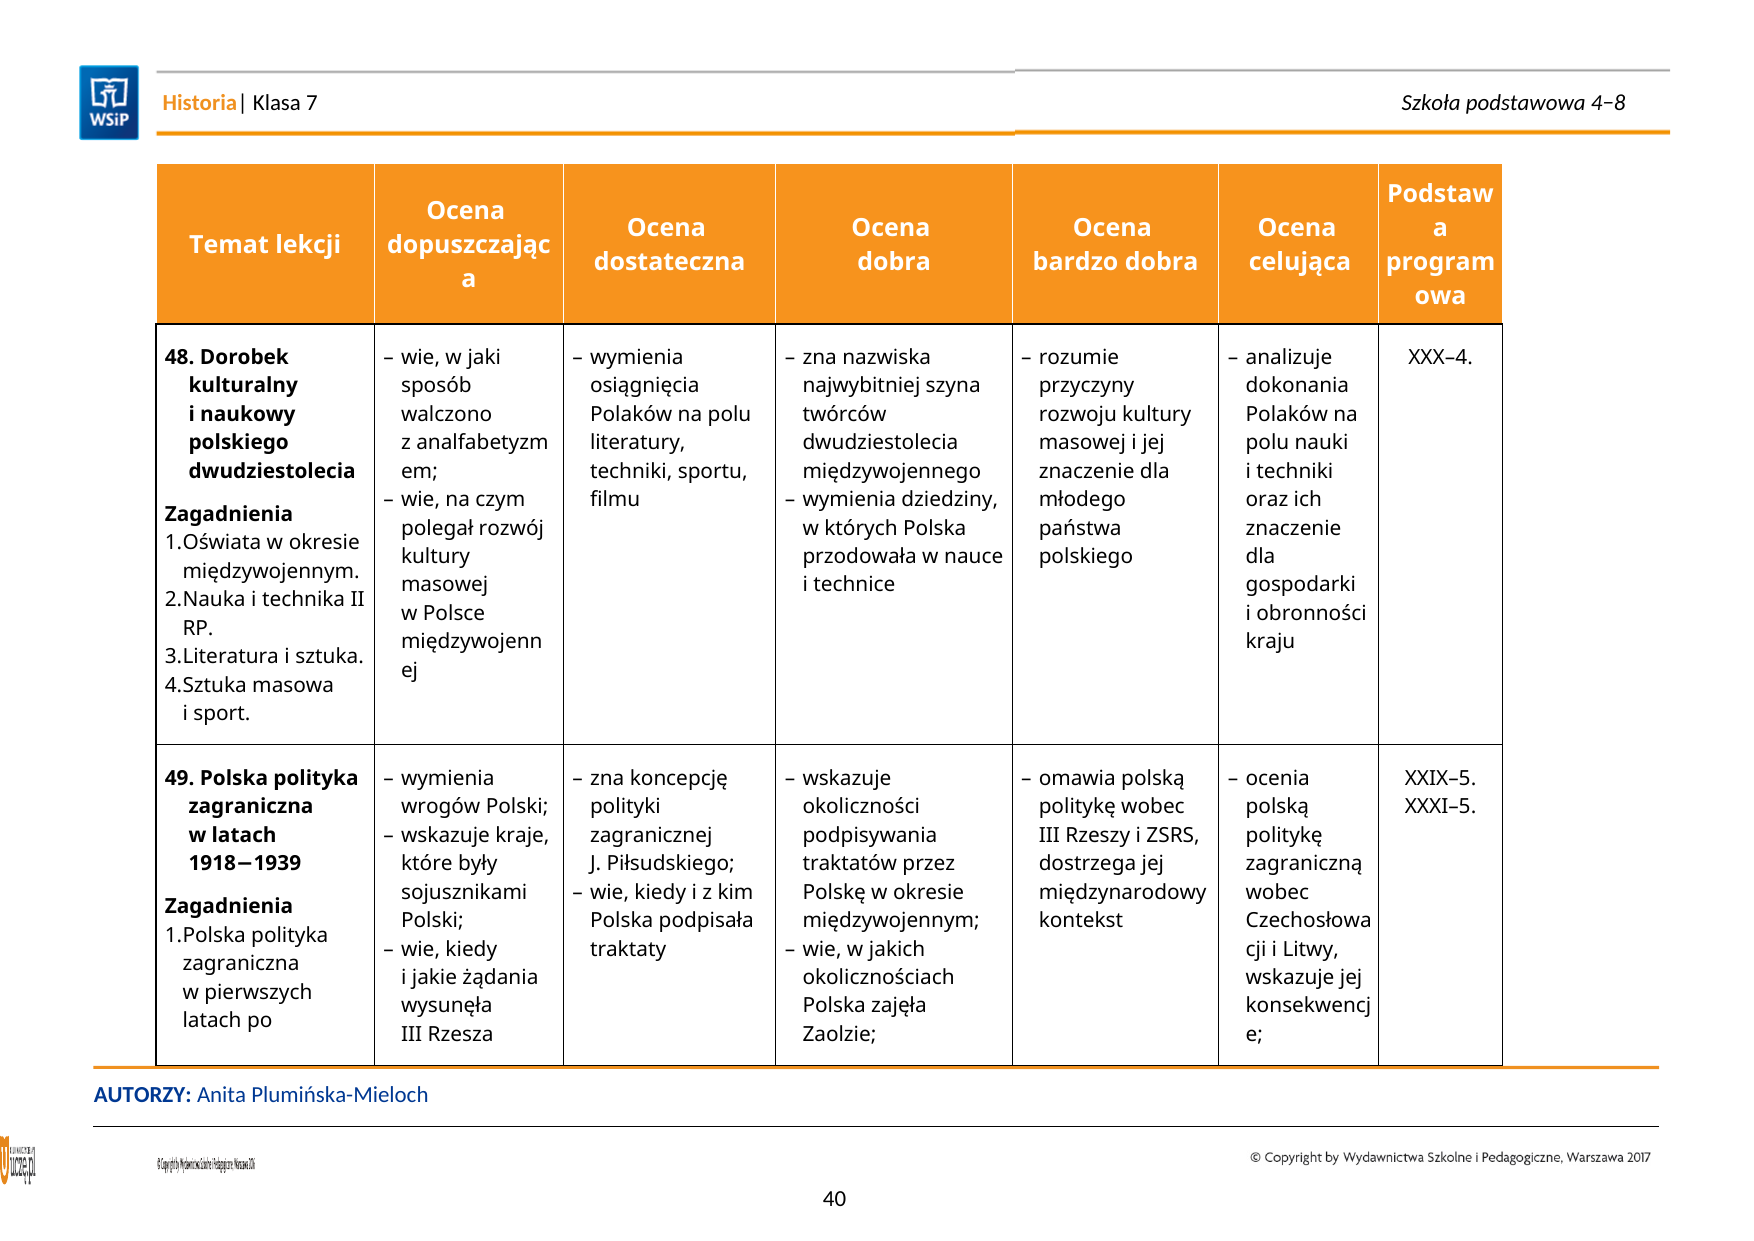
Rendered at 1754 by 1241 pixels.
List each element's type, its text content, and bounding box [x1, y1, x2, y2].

table_cell – rozumie przyczyny rozwoju kultury masowej i jej znaczenie dla młodego państwa polskiego [1013, 325, 1218, 744]
table_cell – zna nazwiska najwybitniej szyna twórców dwudziestolecia międzywojennego – wymienia dziedziny, w których Polska przodowała w nauce i technice [776, 325, 1012, 744]
picture [1242, 1140, 1663, 1185]
table_cell – omawia polską politykę wobec III Rzeszy i ZSRS, dostrzega jej międzynarodowy kontekst [1013, 745, 1218, 1065]
table_header Ocena dostateczna [564, 164, 775, 323]
table_cell XXIX–5. XXXI–5. [1379, 745, 1502, 1065]
table_cell – wymienia osiągnięcia Polaków na polu literatury, techniki, sportu, filmu [564, 325, 775, 744]
table_cell XXX–4. [1379, 325, 1502, 744]
table_cell 48. Dorobek kulturalny i naukowy polskiego dwudziestolecia Zagadnienia 1. Oświata w okresie międzywojennym. 2. Nauka i technika II RP. 3. Literatura i sztuka. 4. Sztuka masowa i sport. [157, 325, 374, 744]
table_cell – wymienia wrogów Polski; – wskazuje kraje, które były sojusznikami Polski; – wie, kiedy i jakie żądania wysunęła III Rzesza w stosunku do Polski [375, 745, 563, 1065]
table_header Ocena dobra [776, 164, 1012, 323]
table_header Temat lekcji [157, 164, 374, 323]
table_header Podstawa programowa [1379, 164, 1502, 323]
table_header Ocena dopuszczająca [375, 164, 563, 323]
picture [0, 6, 1671, 164]
table_header Ocena bardzo dobra [1013, 164, 1218, 323]
table_cell – wie, w jaki sposób walczono z analfabetyzmem; – wie, na czym polegał rozwój kultury masowej w Polsce międzywojennej [375, 325, 563, 744]
table_header Ocena celująca [1219, 164, 1378, 323]
table_cell – analizuje dokonania Polaków na polu nauki i techniki oraz ich znaczenie dla gospodarki i obronności kraju [1219, 325, 1378, 744]
table_cell – zna koncepcję polityki zagranicznej J. Piłsudskiego; – wie, kiedy i z kim Polska podpisała traktaty [564, 745, 775, 1065]
